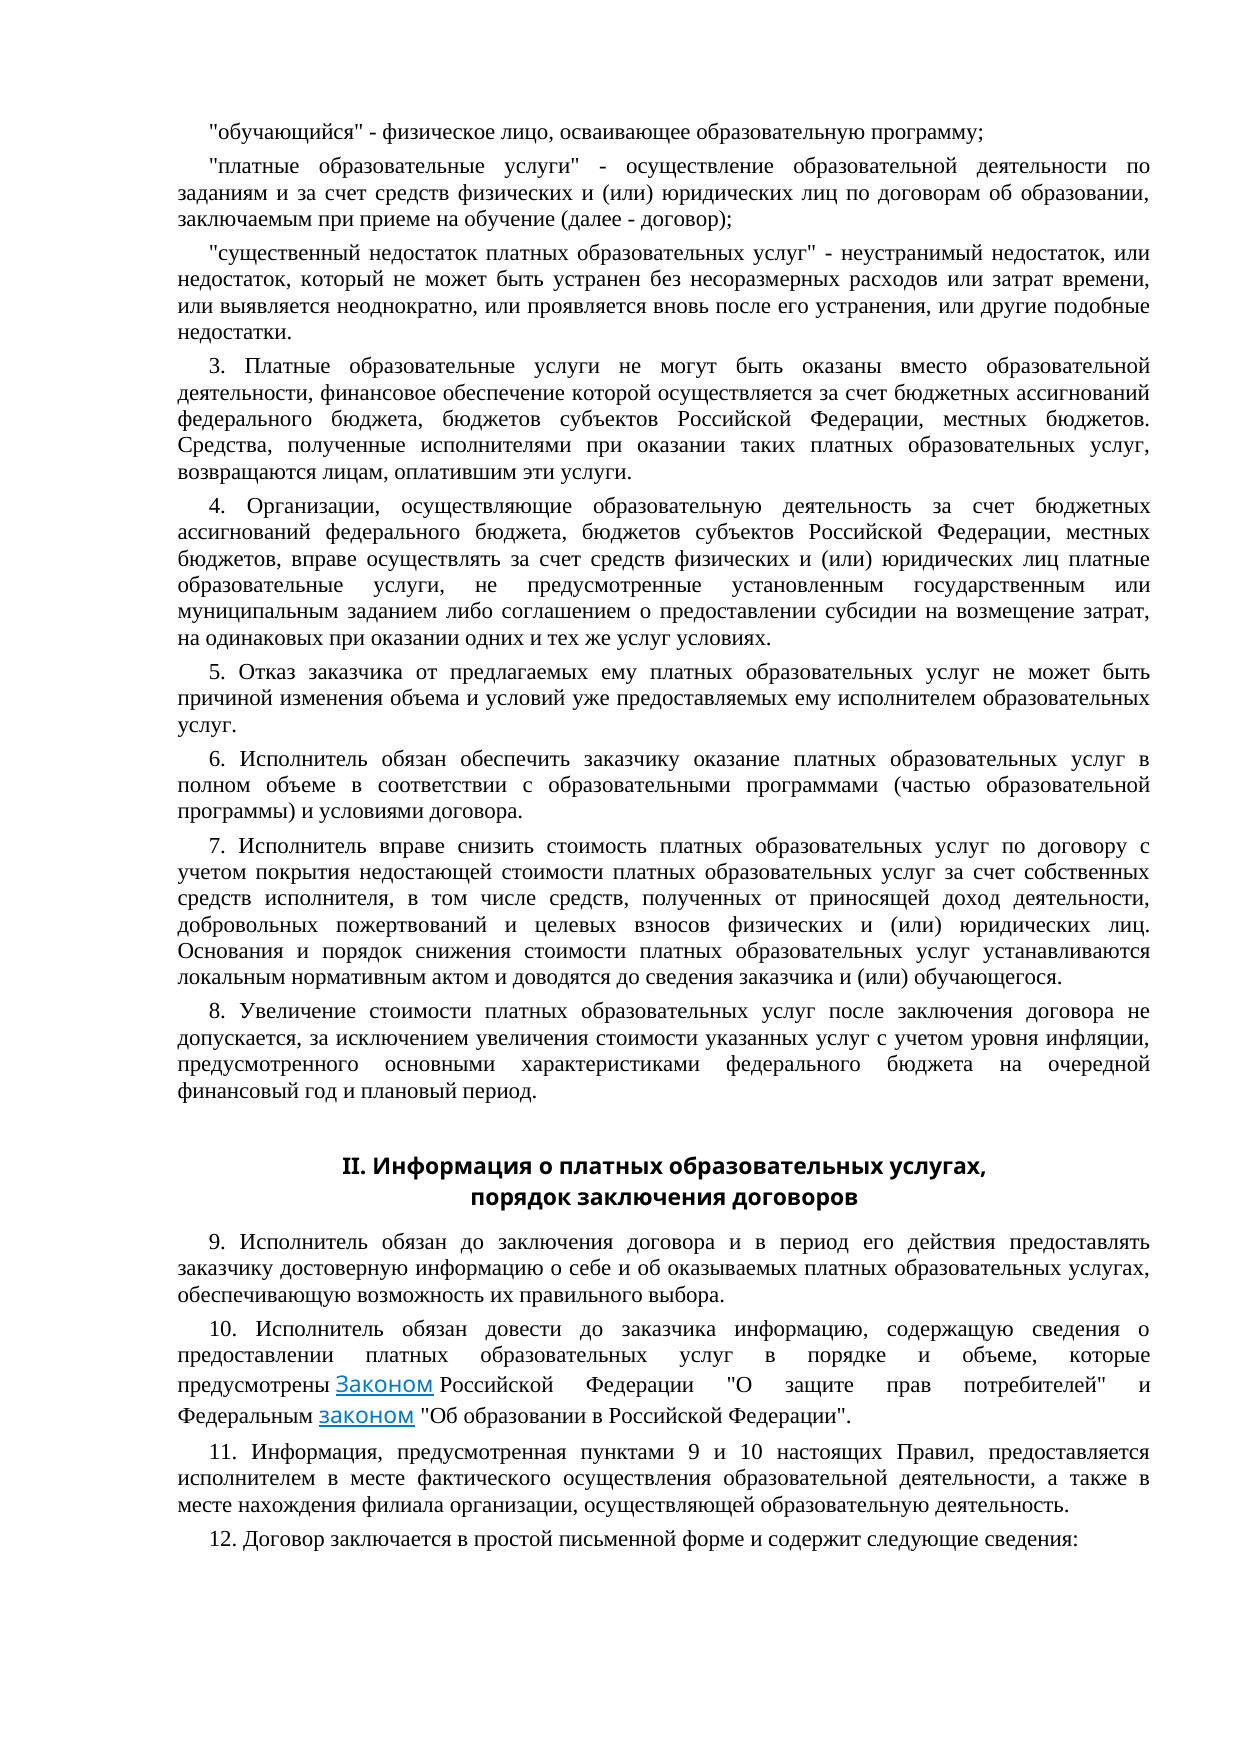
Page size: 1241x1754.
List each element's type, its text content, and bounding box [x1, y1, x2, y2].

text 12. Договор заключается в простой письменной форме и содержит следующие сведения: [177, 1525, 1152, 1551]
text 6. Исполнитель обязан обеспечить заказчику оказание платных образовательных услуг в полном объеме в соответствии с образовательными программами (частью образовательной программы) и условиями договора. [177, 745, 1152, 824]
text 8. Увеличение стоимости платных образовательных услуг после заключения договора не допускается, за исключением увеличения стоимости указанных услуг с учетом уровня инфляции, предусмотренного основными характеристиками федерального бюджета на очередной финансовый год и плановый период. [177, 998, 1152, 1103]
text 3. Платные образовательные услуги не могут быть оказаны вместо образовательной деятельности, финансовое обеспечение которой осуществляется за счет бюджетных ассигнований федерального бюджета, бюджетов субъектов Российской Федерации, местных бюджетов. Средства, полученные исполнителями при оказании таких платных образовательных услуг, возвращаются лицам, оплатившим эти услуги. [177, 352, 1152, 484]
text II. Информация о платных образовательных услугах, порядок заключения договоров [177, 1150, 1152, 1212]
text "платные образовательные услуги" - осуществление образовательной деятельности по заданиям и за счет средств физических и (или) юридических лиц по договорам об образовании, заключаемым при приеме на обучение (далее - договор); [177, 152, 1152, 231]
text 5. Отказ заказчика от предлагаемых ему платных образовательных услуг не может быть причиной изменения объема и условий уже предоставляемых ему исполнителем образовательных услуг. [177, 658, 1152, 737]
text 4. Организации, осуществляющие образовательную деятельность за счет бюджетных ассигнований федерального бюджета, бюджетов субъектов Российской Федерации, местных бюджетов, вправе осуществлять за счет средств физических и (или) юридических лиц платные образовательные услуги, не предусмотренные установленным государственным или муниципальным заданием либо соглашением о предоставлении субсидии на возмещение затрат, на одинаковых при оказании одних и тех же услуг условиях. [177, 492, 1152, 650]
text 7. Исполнитель вправе снизить стоимость платных образовательных услуг по договору с учетом покрытия недостающей стоимости платных образовательных услуг за счет собственных средств исполнителя, в том числе средств, полученных от приносящей доход деятельности, добровольных пожертвований и целевых взносов физических и (или) юридических лиц. Основания и порядок снижения стоимости платных образовательных услуг устанавливаются локальным нормативным актом и доводятся до сведения заказчика и (или) обучающегося. [177, 832, 1152, 990]
text 9. Исполнитель обязан до заключения договора и в период его действия предоставлять заказчику достоверную информацию о себе и об оказываемых платных образовательных услугах, обеспечивающую возможность их правильного выбора. [177, 1228, 1152, 1307]
text "обучающийся" - физическое лицо, осваивающее образовательную программу; [177, 118, 1152, 144]
text "существенный недостаток платных образовательных услуг" - неустранимый недостаток, или недостаток, который не может быть устранен без несоразмерных расходов или затрат времени, или выявляется неоднократно, или проявляется вновь после его устранения, или другие подобные недостатки. [177, 239, 1152, 344]
text 10. Исполнитель обязан довести до заказчика информацию, содержащую сведения о предоставлении платных образовательных услуг в порядке и объеме, которые предусмотрены Законом Российской Федерации "О защите прав потребителей" и Федеральным законом "Об образовании в Российской Федерации". [177, 1315, 1152, 1430]
text 11. Информация, предусмотренная пунктами 9 и 10 настоящих Правил, предоставляется исполнителем в месте фактического осуществления образовательной деятельности, а также в месте нахождения филиала организации, осуществляющей образовательную деятельность. [177, 1438, 1152, 1517]
